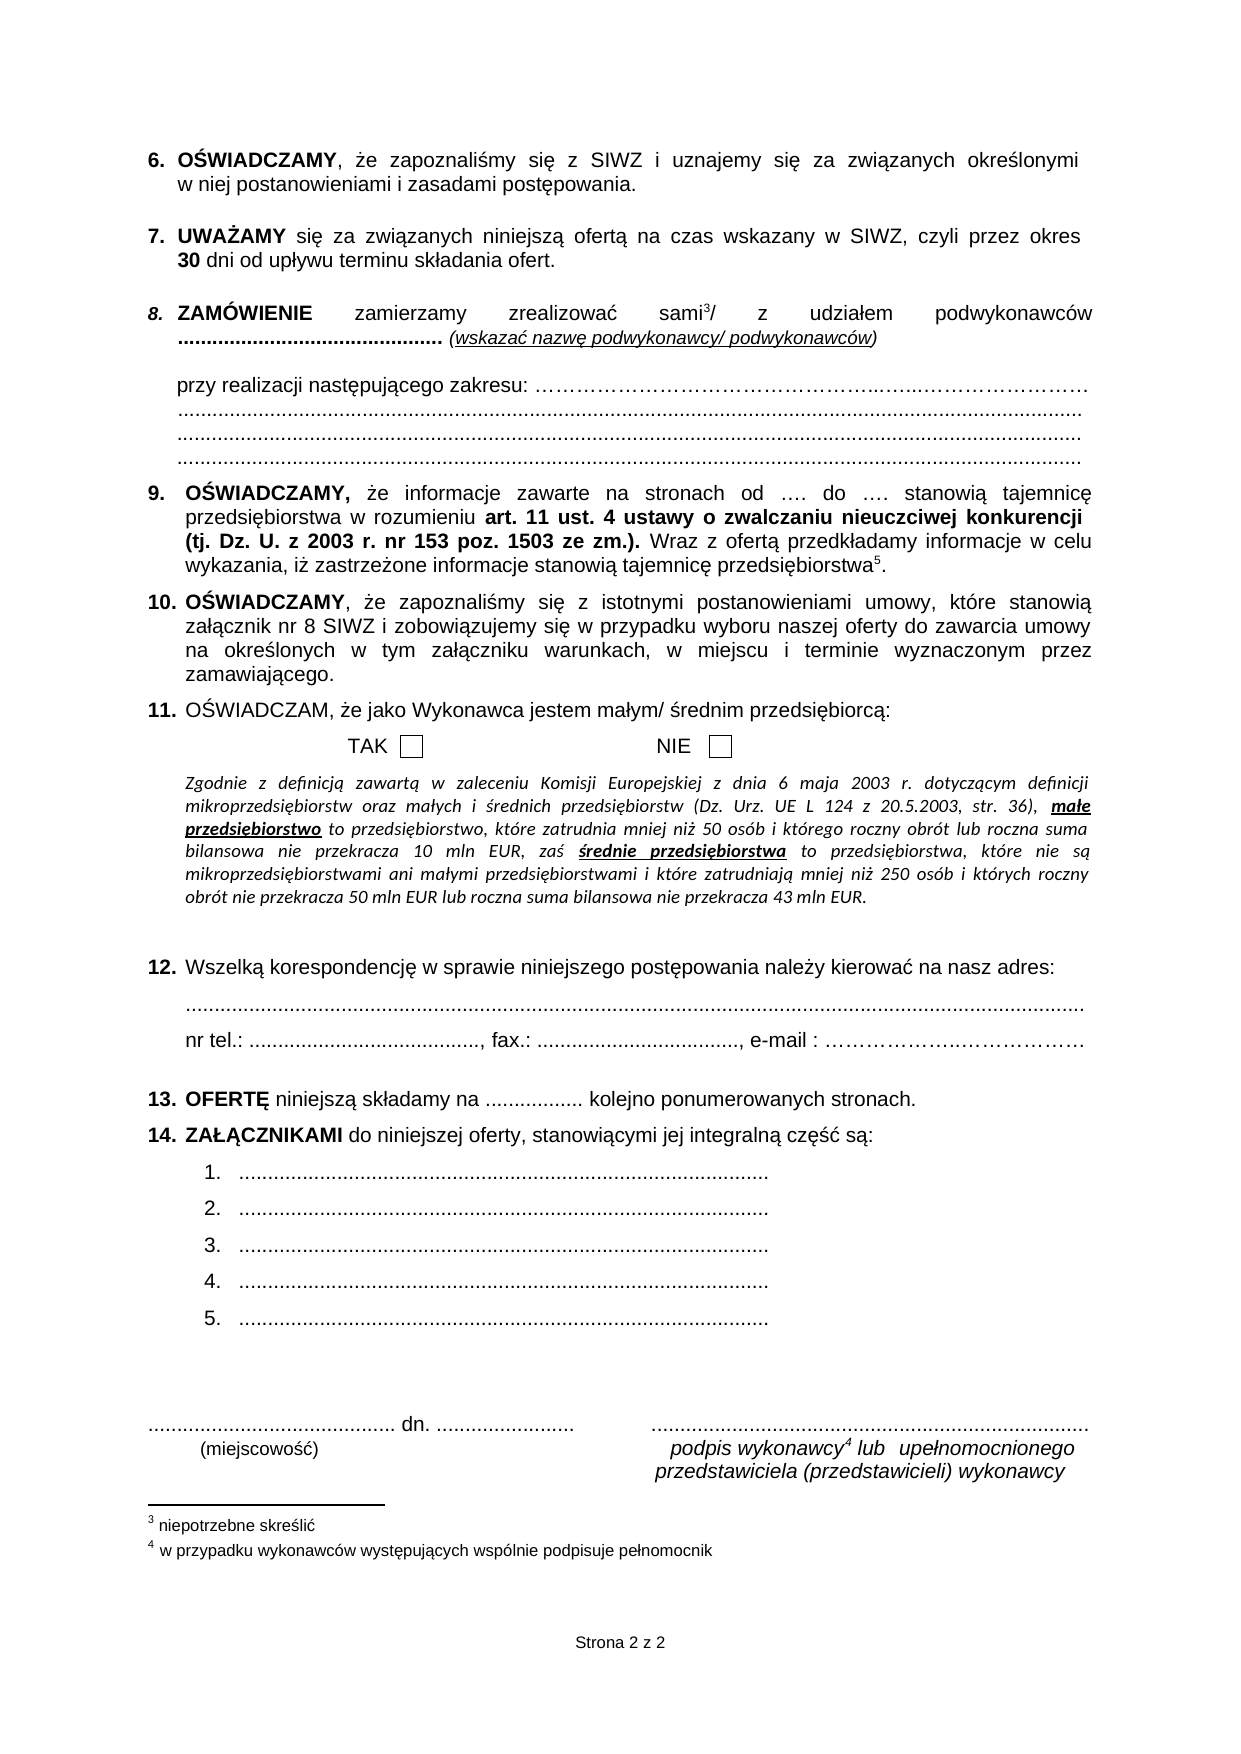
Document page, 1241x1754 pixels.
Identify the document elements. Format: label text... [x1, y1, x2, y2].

text ............................................................................................................................................................. [148, 445, 1093, 469]
text przy realizacji następującego zakresu: …………………………………………...…...…………………… [148, 373, 1093, 397]
text ........................................... dn. ........................ ............................................................................ [148, 1411, 1093, 1435]
list OŚWIADCZAMY, że informacje zawarte na stronach od …. do …. stanowią tajemnicę przedsiębiorstwa w rozumieniu art. 11 ust. 4 ustawy o zwalczaniu nieuczciwej konkurencji (tj. Dz. U. z 2003 r. nr 153 poz. 1503 ze zm.). Wraz z ofertą przedkładamy informacje w celu wykazania, iż zastrzeżone informacje stanowią tajemnicę przedsiębiorstwa5. [148, 481, 1093, 577]
list Wszelką korespondencję w sprawie niniejszego postępowania należy kierować na nasz adres: [148, 955, 1093, 979]
text przedstawiciela (przedstawicieli) wykonawcy [148, 1459, 1093, 1483]
text ............................................................................................................................................................. [148, 421, 1093, 445]
text Zgodnie z definicją zawartą w zaleceniu Komisji Europejskiej z dnia 6 maja 2003 r. dotyczącym definicji mikroprzedsiębiorstw oraz małych i średnich przedsiębiorstw (Dz. Urz. UE L 124 z 20.5.2003, str. 36), małe przedsiębiorstwo to przedsiębiorstwo, które zatrudnia mniej niż 50 osób i którego roczny obrót lub roczna suma bilansowa nie przekracza 10 mln EUR, zaś średnie przedsiębiorstwa to przedsiębiorstwa, które nie są mikroprzedsiębiorstwami ani małymi przedsiębiorstwami i które zatrudniają mniej niż 250 osób i których roczny obrót nie przekracza 50 mln EUR lub roczna suma bilansowa nie przekracza 43 mln EUR. [185, 771, 1093, 908]
text ............................................................................................................................................................. [177, 397, 1093, 421]
list OŚWIADCZAMY, że zapoznaliśmy się z istotnymi postanowieniami umowy, które stanowią załącznik nr 8 SIWZ i zobowiązujemy się w przypadku wyboru naszej oferty do zawarcia umowy na określonych w tym załączniku warunkach, w miejscu i terminie wyznaczonym przez zamawiającego. [148, 589, 1093, 685]
text 4. ............................................................................................ [204, 1269, 1093, 1293]
text ............................................................................................................................................................ [185, 991, 1093, 1015]
list ZAMÓWIENIE zamierzamy zrealizować sami/ z udziałem podwykonawców .............................................. (wskazać nazwę podwykonawcy/ podwykonawców) [148, 301, 1093, 349]
list UWAŻAMY się za związanych niniejszą ofertą na czas wskazany w SIWZ, czyli przez okres 30 dni od upływu terminu składania ofert. [148, 224, 1093, 272]
list ZAŁĄCZNIKAMI do niniejszej oferty, stanowiącymi jej integralną część są: [148, 1123, 1093, 1147]
list OŚWIADCZAM, że jako Wykonawca jestem małym/ średnim przedsiębiorcą: [148, 698, 1093, 722]
text 5. ............................................................................................ [204, 1305, 1093, 1329]
text (miejscowość) podpis wykonawcy lub upełnomocnionego [148, 1435, 1093, 1459]
text 1. ............................................................................................ [204, 1159, 1093, 1183]
text nr tel.: ........................................, fax.: ..................................., e-mail : ………………..……………… [185, 1028, 1093, 1052]
list OFERTĘ niniejszą składamy na ................. kolejno ponumerowanych stronach. [148, 1087, 1093, 1111]
list OŚWIADCZAMY, że zapoznaliśmy się z SIWZ i uznajemy się za związanych określonymi w niej postanowieniami i zasadami postępowania. [148, 148, 1093, 196]
text TAK NIE [185, 734, 1093, 758]
text 3. ............................................................................................ [204, 1232, 1093, 1256]
text 2. ............................................................................................ [204, 1196, 1093, 1220]
